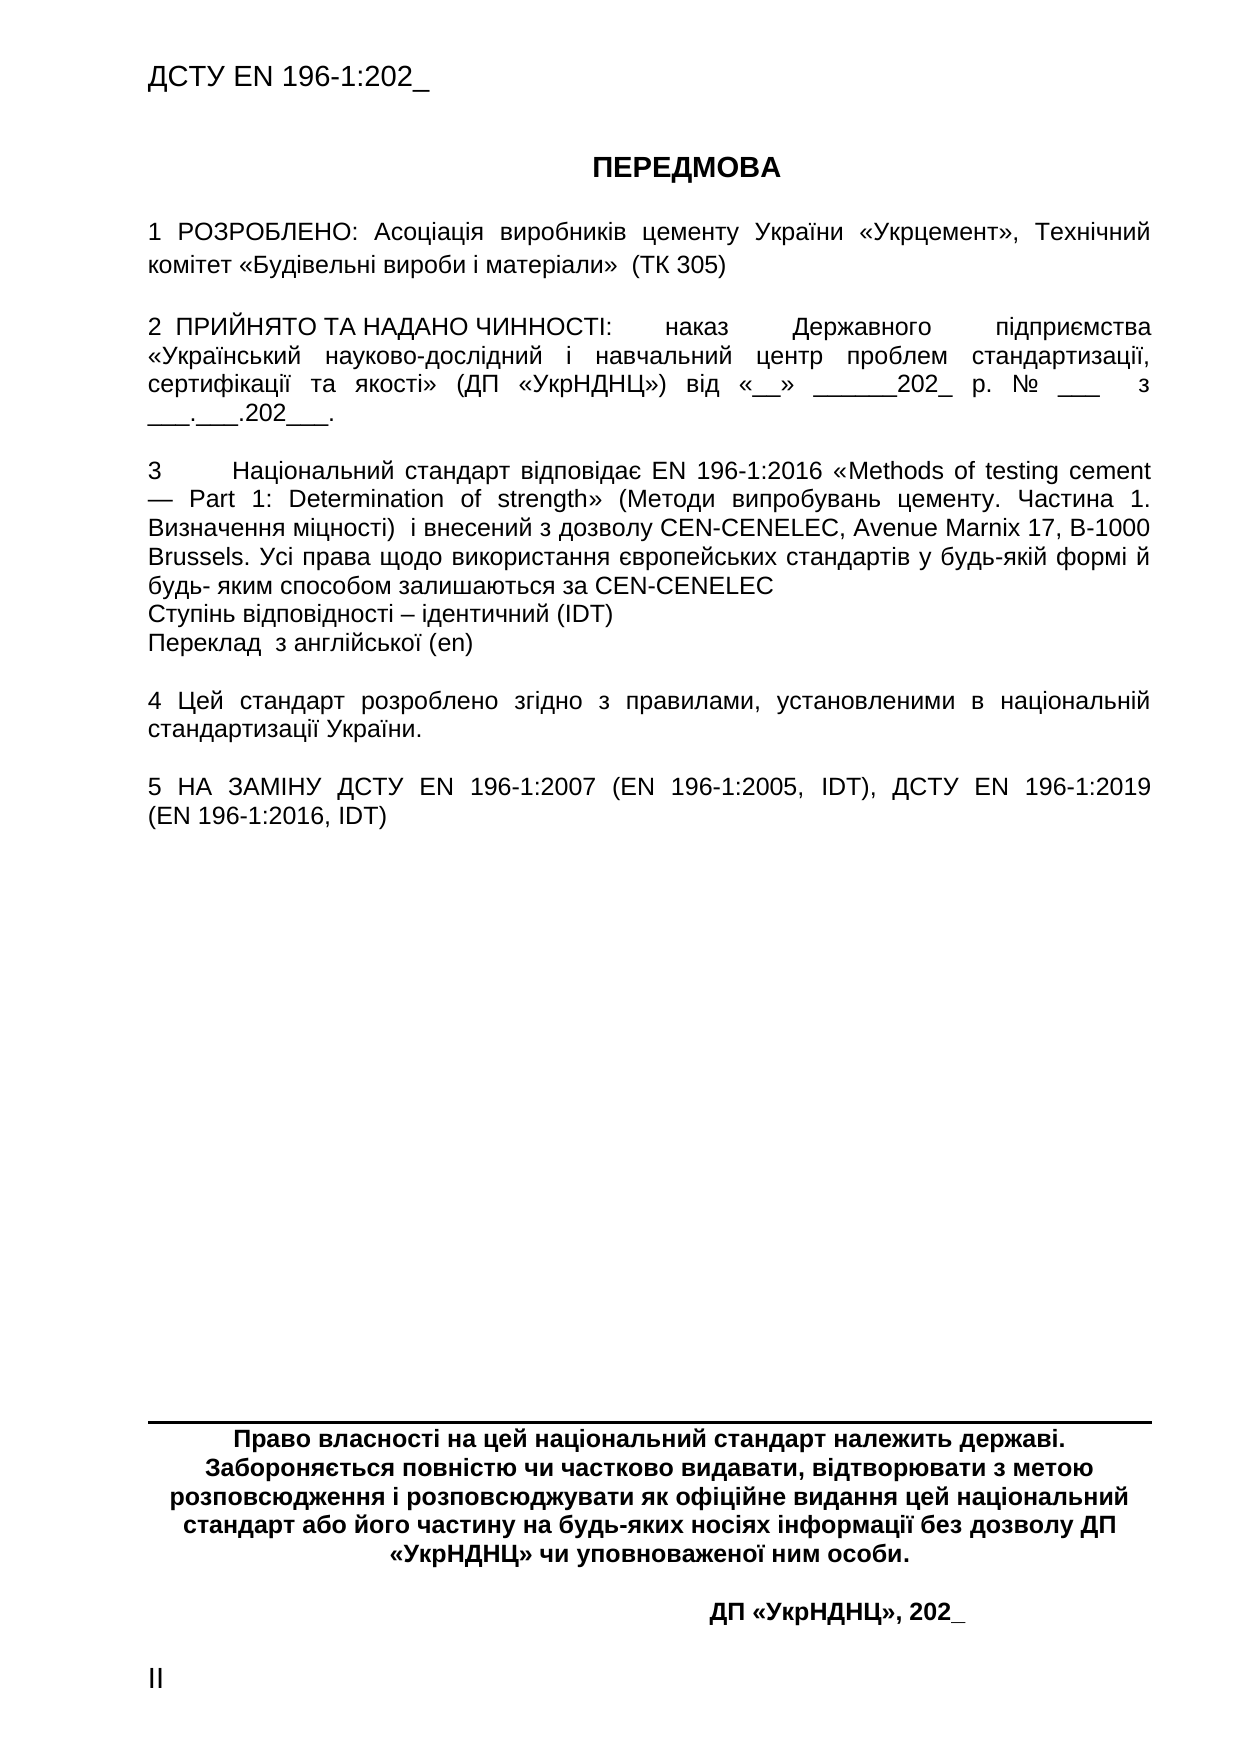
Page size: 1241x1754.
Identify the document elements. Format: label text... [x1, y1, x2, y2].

list РОЗРОБЛЕНО: Асоціація виробників цементу України «Укрцемент», Технічний комітет «Будівельні вироби і матеріали» (ТК 305) [148, 217, 1152, 279]
text ПЕРЕДМОВА [148, 150, 1152, 184]
text Ступінь відповідності – ідентичний (IDT) [148, 599, 1152, 628]
text Забороняється повністю чи частково видавати, відтворювати з метою розповсюдження і розповсюджувати як офіційне видання цей національний стандарт або його частину на будь-яких носіях інформації без дозволу ДП «УкрНДНЦ» чи уповноваженої ним особи. [148, 1453, 1152, 1568]
text Переклад з англійської (en) [148, 628, 1152, 657]
text 2 ПРИЙНЯТО ТА НАДАНО ЧИННОСТІ: наказ Державного підприємства «Український науково-дослідний і навчальний центр проблем стандартизації, сертифікації та якості» (ДП «УкрНДНЦ») від «__» ______202_ р. № ___ з ___.___.202___. [148, 312, 1152, 427]
text 3 Національний стандарт відповідає EN 196-1:2016 «Methods of testing cement — Part 1: Determination of strength» (Методи випробувань цементу. Частина 1. Визначення міцності) і внесений з дозволу CEN-CENELEC, Avenue Marnix 17, B-1000 Brussels. Усі права щодо використання європейських стандартів у будь-якій формі й будь- яким способом залишаються за CEN-CENELEC [148, 456, 1152, 599]
text 5 НА ЗАМІНУ ДСТУ EN 196-1:2007 (EN 196-1:2005, IDT), ДСТУ EN 196-1:2019 (EN 196-1:2016, IDT) [148, 772, 1152, 829]
text Право власності на цей національний стандарт належить державі. [148, 1424, 1152, 1453]
text ДП «УкрНДНЦ», 202_ [148, 1597, 1152, 1625]
text 4 Цей стандарт розроблено згідно з правилами, установленими в національній стандартизації України. [148, 686, 1152, 743]
